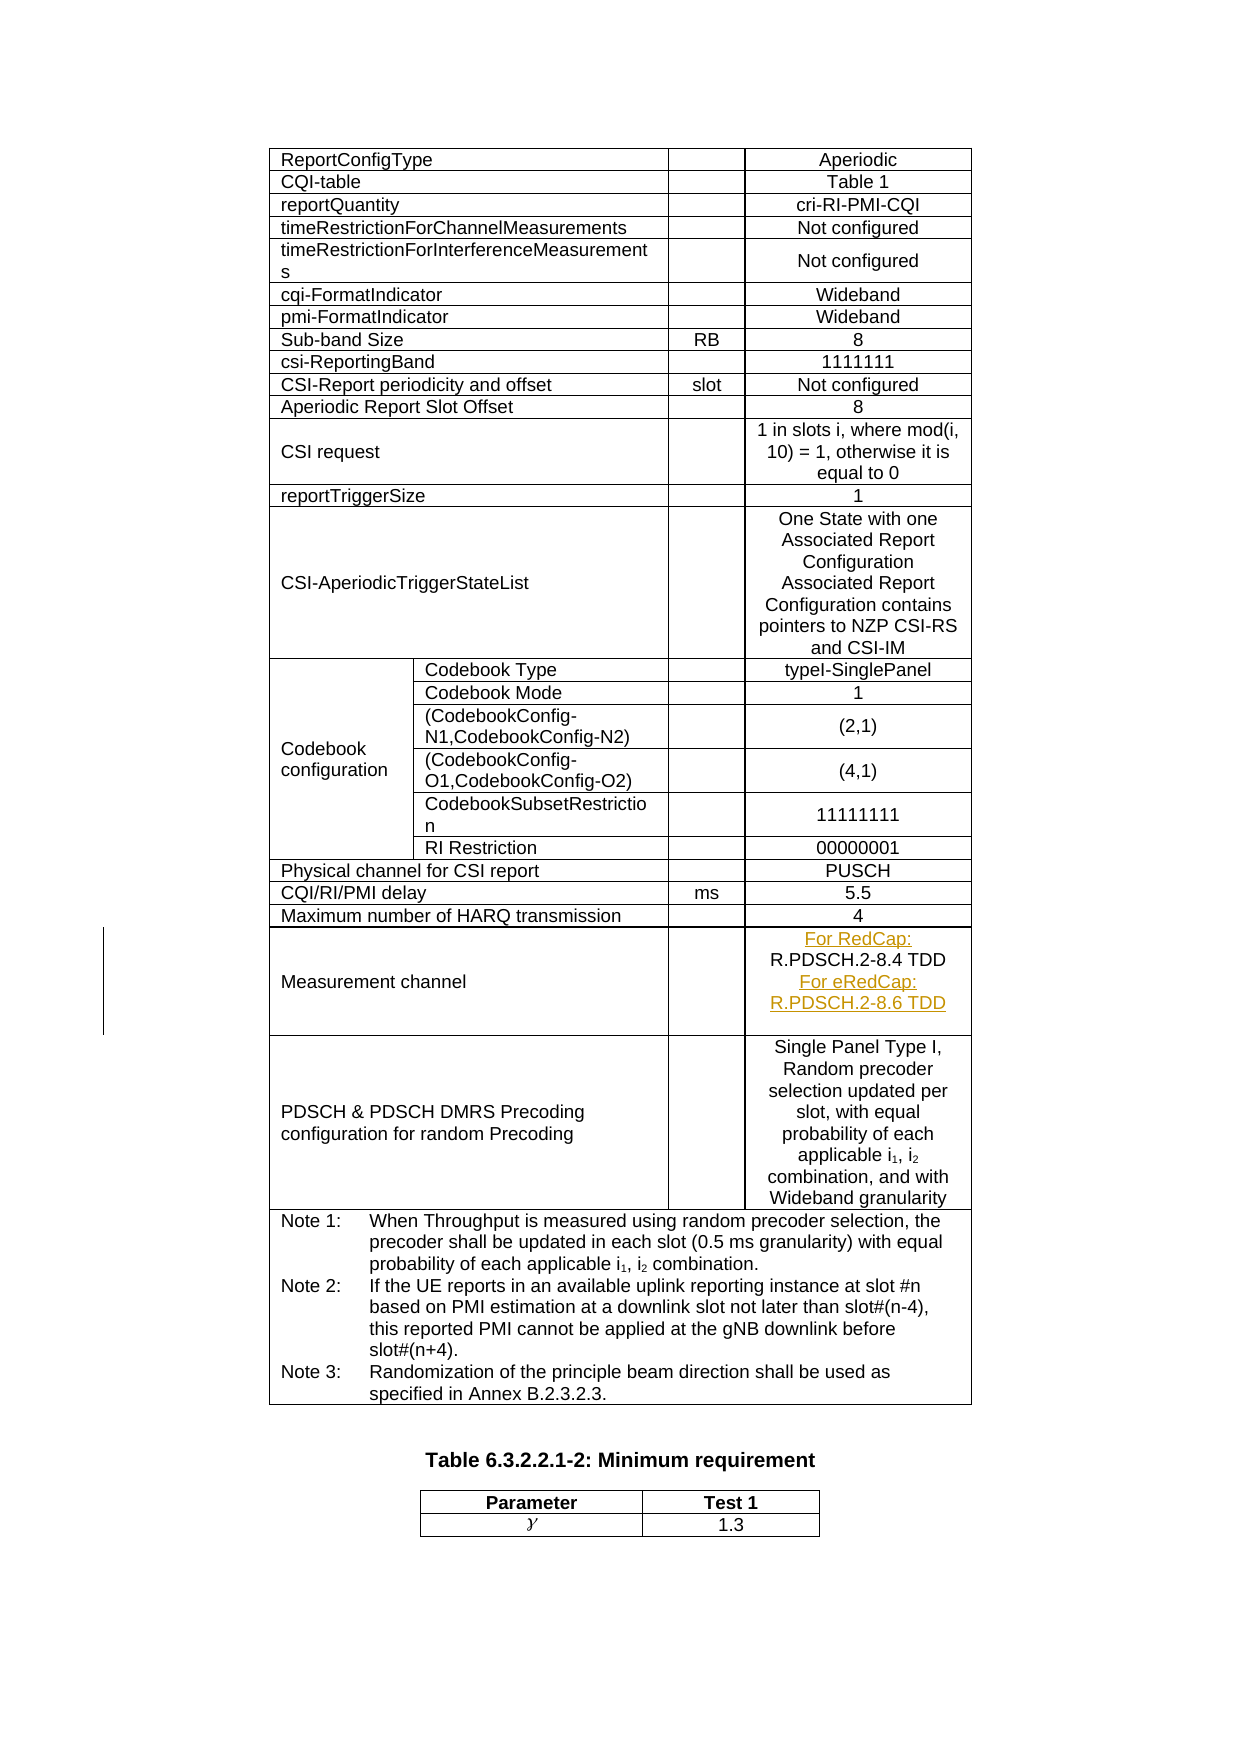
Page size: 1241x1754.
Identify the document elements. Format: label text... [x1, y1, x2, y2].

table_header Test 1 [643, 1491, 819, 1513]
table_cell Codebook configuration [270, 659, 413, 858]
table_cell 1.3 [643, 1514, 819, 1536]
table_cell [669, 171, 744, 193]
table_cell Wideband [746, 283, 971, 305]
table_cell CSI request [270, 419, 668, 484]
table_cell [669, 507, 744, 658]
table_cell [669, 239, 744, 282]
table_cell Wideband [746, 306, 971, 327]
table_cell CSI-Report periodicity and offset [270, 374, 668, 395]
table_cell 4 [746, 905, 971, 926]
table_cell [669, 194, 744, 216]
table_cell [669, 682, 744, 703]
table_cell Not configured [746, 239, 971, 282]
table_cell CSI-AperiodicTriggerStateList [270, 507, 668, 658]
table_cell Sub-band Size [270, 329, 668, 350]
table_cell 1 [746, 485, 971, 506]
table_cell 11111111 [746, 793, 971, 836]
table_cell timeRestrictionForInterferenceMeasurements [270, 239, 668, 282]
table_cell PDSCH & PDSCH DMRS Precoding configuration for random Precoding [270, 1036, 668, 1209]
table_cell cqi-FormatIndicator [270, 283, 668, 305]
table_cell 1 [746, 682, 971, 703]
table_cell CodebookSubsetRestriction [414, 793, 668, 836]
table_cell [669, 306, 744, 327]
table_cell (CodebookConfig-N1,CodebookConfig-N2) [414, 705, 668, 748]
table_cell Aperiodic [746, 149, 971, 170]
table_cell [669, 396, 744, 418]
table_header Parameter [421, 1491, 642, 1513]
table_cell ms [669, 882, 744, 904]
table_cell Note 1: When Throughput is measured using random precoder selection, the precoder shall be updated in each slot (0.5 ms granularity) with equal probability of each applicable i1, i2 combination. Note 2: If the UE reports in an available uplink reporting instance at slot #n based on PMI estimation at a downlink slot not later than slot#(n-4), this reported PMI cannot be applied at the gNB downlink before slot#(n+4). Note 3: Randomization of the principle beam direction shall be used as specified in Annex B.2.3.2.3. [270, 1210, 971, 1404]
table_cell [669, 351, 744, 373]
table_cell [669, 905, 744, 926]
table_cell reportTriggerSize [270, 485, 668, 506]
table_cell pmi-FormatIndicator [270, 306, 668, 327]
table_cell cri-RI-PMI-CQI [746, 194, 971, 216]
table_cell One State with one Associated Report Configuration Associated Report Configuration contains pointers to NZP CSI-RS and CSI-IM [746, 507, 971, 658]
table_cell ReportConfigType [270, 149, 668, 170]
table_cell slot [669, 374, 744, 395]
table_cell typeI-SinglePanel [746, 659, 971, 681]
table_cell [669, 217, 744, 238]
table_cell 8 [746, 329, 971, 350]
table_cell [669, 659, 744, 681]
table_cell Maximum number of HARQ transmission [270, 905, 668, 926]
table_cell Physical channel for CSI report [270, 860, 668, 881]
table_cell (4,1) [746, 749, 971, 792]
table_cell CQI/RI/PMI delay [270, 882, 668, 904]
table_cell csi-ReportingBand [270, 351, 668, 373]
table_cell [669, 283, 744, 305]
table_cell Single Panel Type I, Random precoder selection updated per slot, with equal probability of each applicable i1, i2 combination, and with Wideband granularity [746, 1036, 971, 1209]
table_cell Codebook Type [414, 659, 668, 681]
table_cell [669, 705, 744, 748]
table_cell [669, 419, 744, 484]
table_cell 1 in slots i, where mod(i, 10) = 1, otherwise it is equal to 0 [746, 419, 971, 484]
table_cell [669, 793, 744, 836]
table_cell 8 [746, 396, 971, 418]
table_cell Not configured [746, 374, 971, 395]
table_cell [669, 928, 744, 1035]
table_cell g [421, 1514, 642, 1536]
table_cell [669, 485, 744, 506]
table_cell [669, 1036, 744, 1209]
table_cell [669, 149, 744, 170]
table_cell Measurement channel [270, 928, 668, 1035]
table_cell [669, 837, 744, 858]
table_cell [669, 749, 744, 792]
table_cell 5.5 [746, 882, 971, 904]
table_cell reportQuantity [270, 194, 668, 216]
table_cell RB [669, 329, 744, 350]
table_cell Not configured [746, 217, 971, 238]
table_cell [669, 860, 744, 881]
table_cell R.PDSCH.2-8.4 TDD [746, 928, 971, 1035]
table_cell 00000001 [746, 837, 971, 858]
table_cell Aperiodic Report Slot Offset [270, 396, 668, 418]
table_cell Codebook Mode [414, 682, 668, 703]
table_cell (CodebookConfig-O1,CodebookConfig-O2) [414, 749, 668, 792]
text Table 6.3.2.2.1-2: Minimum requirement [118, 1448, 1122, 1472]
table_cell PUSCH [746, 860, 971, 881]
table_cell RI Restriction [414, 837, 668, 858]
table_cell Table 1 [746, 171, 971, 193]
table_cell 1111111 [746, 351, 971, 373]
table_cell timeRestrictionForChannelMeasurements [270, 217, 668, 238]
table_cell (2,1) [746, 705, 971, 748]
table_cell CQI-table [270, 171, 668, 193]
